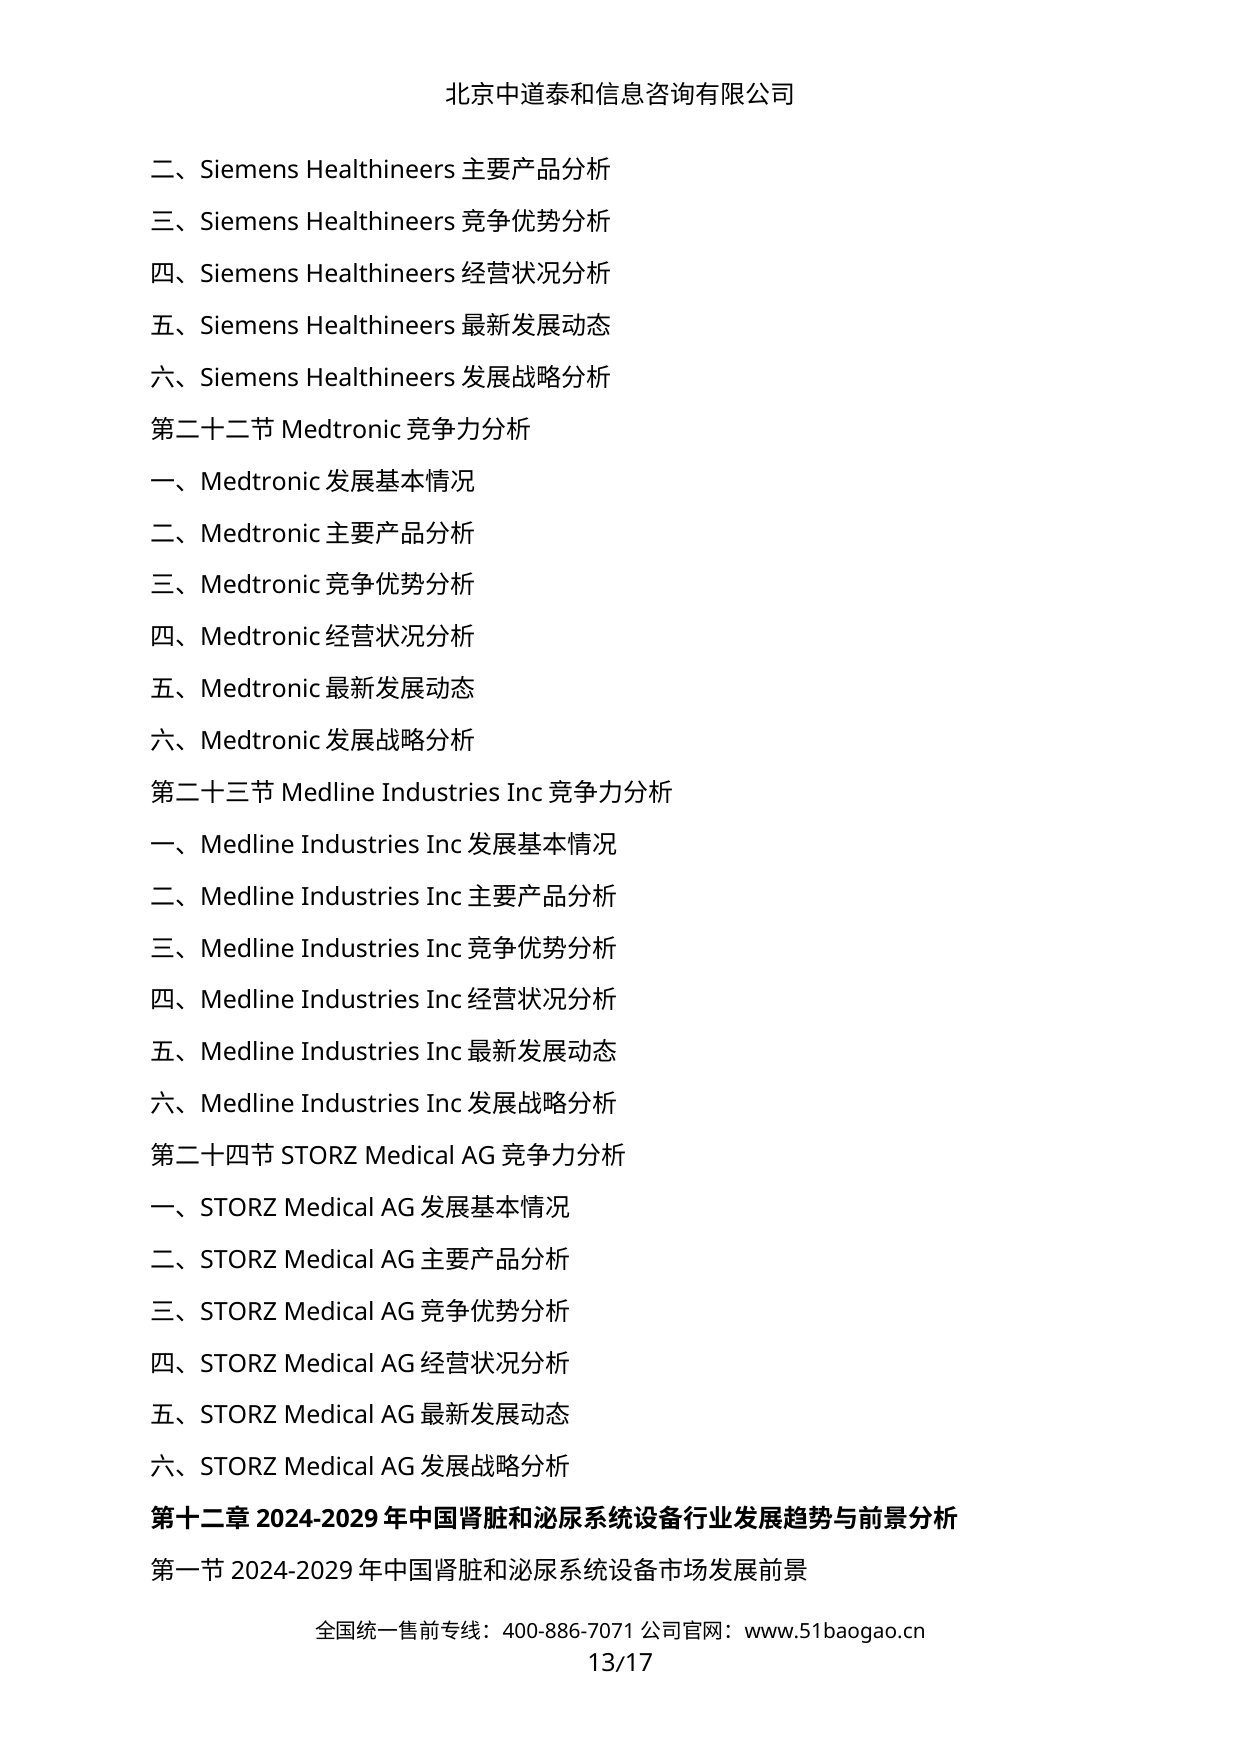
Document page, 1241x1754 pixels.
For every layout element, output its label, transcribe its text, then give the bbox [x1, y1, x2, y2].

text 第二十二节 Medtronic竞争力分析 [150, 409, 1090, 446]
text 六、Medtronic发展战略分析 [150, 721, 1090, 757]
text 第十二章 2024-2029年中国肾脏和泌尿系统设备行业发展趋势与前景分析 [150, 1499, 1090, 1535]
text 三、Siemens Healthineers竞争优势分析 [150, 202, 1090, 238]
text 六、Siemens Healthineers发展战略分析 [150, 357, 1090, 394]
text 三、STORZ Medical AG竞争优势分析 [150, 1291, 1090, 1327]
text 六、Medline Industries Inc发展战略分析 [150, 1084, 1090, 1120]
text 三、Medline Industries Inc竞争优势分析 [150, 928, 1090, 964]
text 四、STORZ Medical AG经营状况分析 [150, 1343, 1090, 1379]
text 二、Medtronic主要产品分析 [150, 513, 1090, 549]
text 二、STORZ Medical AG主要产品分析 [150, 1239, 1090, 1276]
text 五、STORZ Medical AG最新发展动态 [150, 1395, 1090, 1431]
text 一、STORZ Medical AG发展基本情况 [150, 1187, 1090, 1224]
text 五、Medline Industries Inc最新发展动态 [150, 1032, 1090, 1068]
text 四、Siemens Healthineers经营状况分析 [150, 254, 1090, 290]
text 第二十三节 Medline Industries Inc竞争力分析 [150, 772, 1090, 809]
text 第二十四节 STORZ Medical AG竞争力分析 [150, 1136, 1090, 1172]
text 二、Siemens Healthineers主要产品分析 [150, 150, 1090, 186]
text 五、Siemens Healthineers最新发展动态 [150, 306, 1090, 342]
text 五、Medtronic最新发展动态 [150, 669, 1090, 705]
text 二、Medline Industries Inc主要产品分析 [150, 876, 1090, 912]
text 六、STORZ Medical AG发展战略分析 [150, 1447, 1090, 1483]
text 四、Medtronic经营状况分析 [150, 617, 1090, 653]
text 一、Medtronic发展基本情况 [150, 461, 1090, 497]
text 四、Medline Industries Inc经营状况分析 [150, 980, 1090, 1016]
text 第一节 2024-2029年中国肾脏和泌尿系统设备市场发展前景 [150, 1551, 1090, 1587]
text 三、Medtronic竞争优势分析 [150, 565, 1090, 601]
text 一、Medline Industries Inc发展基本情况 [150, 824, 1090, 861]
